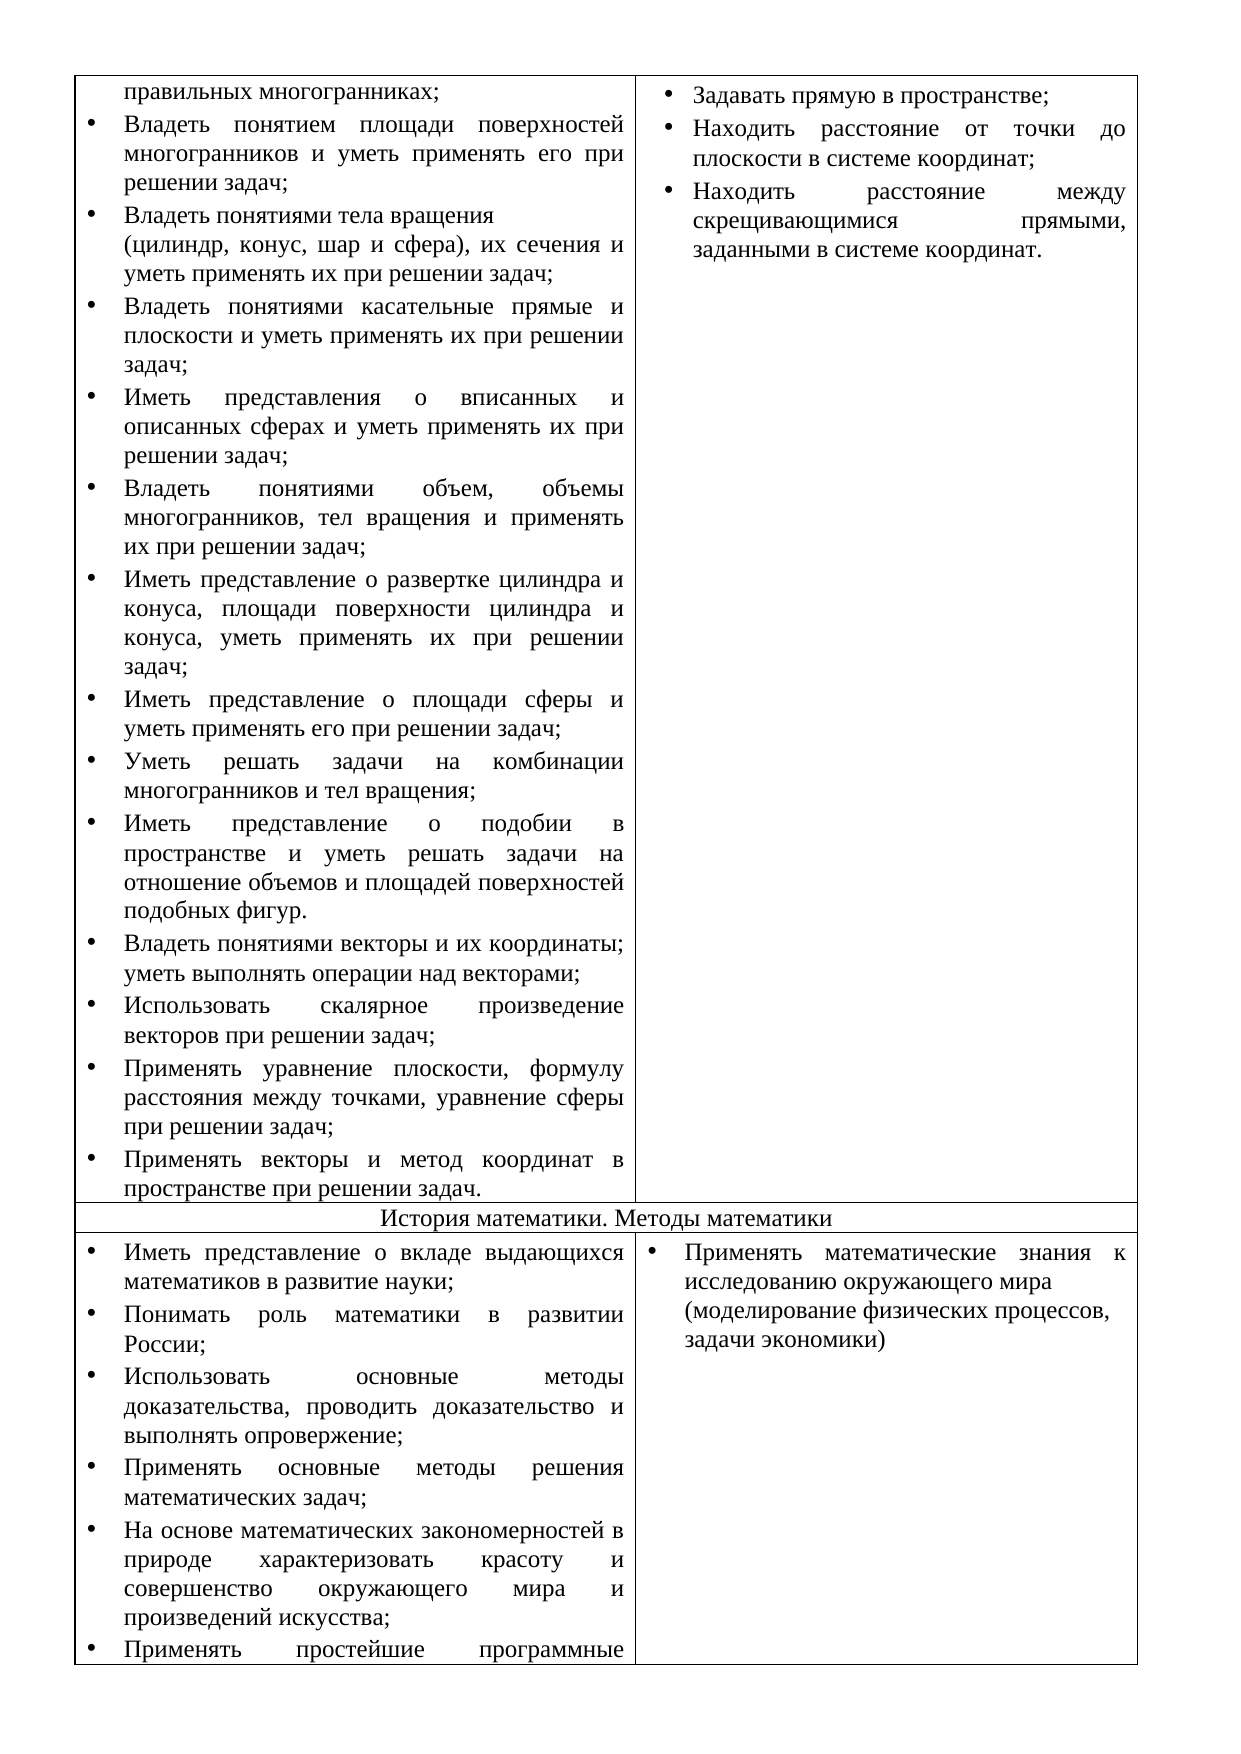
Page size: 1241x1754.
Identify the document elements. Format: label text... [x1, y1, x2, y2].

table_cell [636, 76, 1137, 1202]
table_cell История математики. Методы математики [76, 1203, 1137, 1232]
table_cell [636, 1233, 1137, 1664]
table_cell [76, 76, 635, 1202]
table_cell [76, 1233, 635, 1664]
